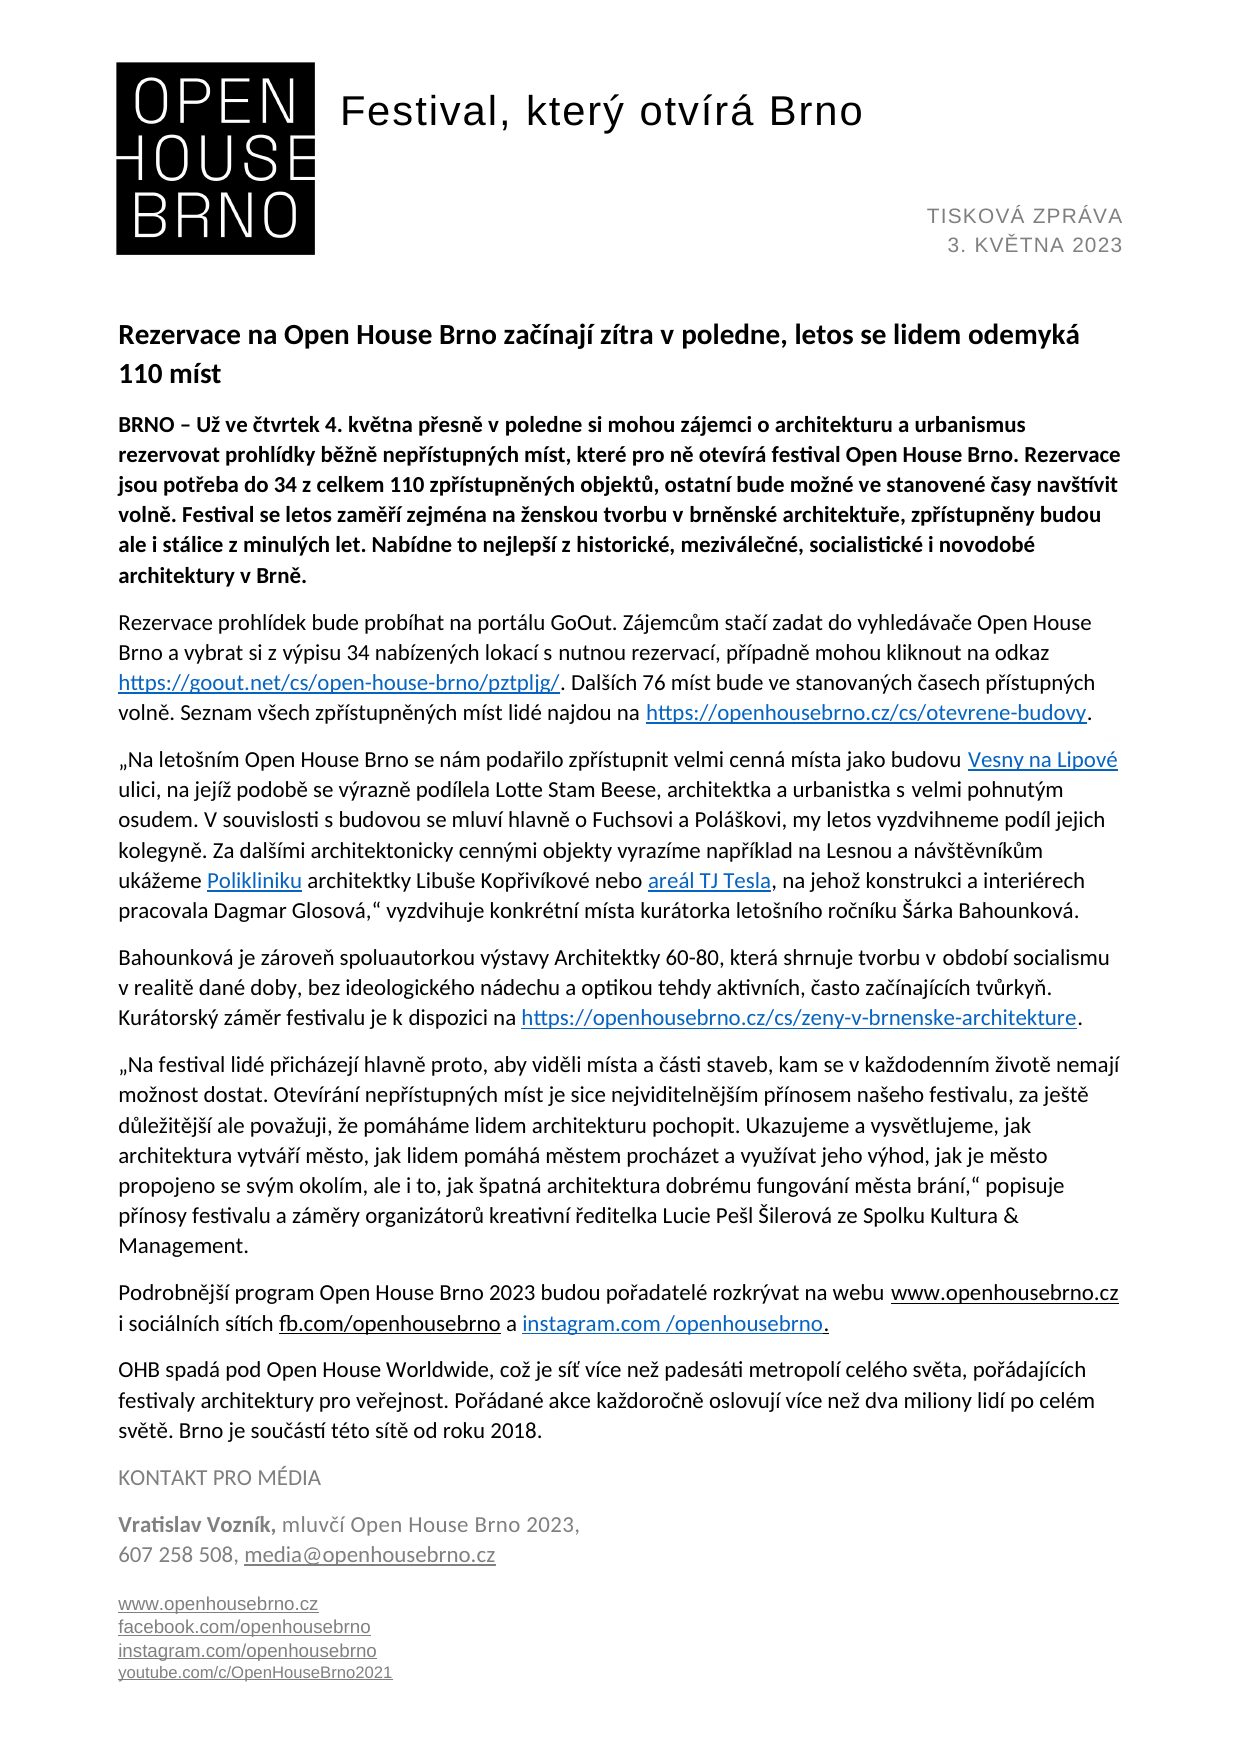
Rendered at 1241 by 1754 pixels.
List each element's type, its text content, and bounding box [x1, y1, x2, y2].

picture [113, 59, 318, 258]
text Rezervace prohlídek bude probíhat na portálu GoOut. Zájemcům stačí zadat do vyhledávače Open House Brno a vybrat si z výpisu 34 nabízených lokací s nutnou rezervací, případně mohou kliknout na odkaz https://goout.net/cs/open-house-brno/pztpljg/. Dalších 76 míst bude ve stanovaných časech přístupných volně. Seznam všech zpřístupněných míst lidé najdou na https://openhousebrno.cz/cs/otevrene-budovy. [118, 608, 1122, 726]
text BRNO – Už ve čtvrtek 4. května přesně v poledne si mohou zájemci o architekturu a urbanismus rezervovat prohlídky běžně nepřístupných míst, které pro ně otevírá festival Open House Brno. Rezervace jsou potřeba do 34 z celkem 110 zpřístupněných objektů, ostatní bude možné ve stanovené časy navštívit volně. Festival se letos zaměří zejména na ženskou tvorbu v brněnské architektuře, zpřístupněny budou ale i stálice z minulých let. Nabídne to nejlepší z historické, meziválečné, socialistické i novodobé architektury v Brně. [118, 410, 1122, 589]
text Bahounková je zároveň spoluautorkou výstavy Architektky 60-80, která shrnuje tvorbu v období socialismu v realitě dané doby, bez ideologického nádechu a optikou tehdy aktivních, často začínajících tvůrkyň. Kurátorský záměr festivalu je k dispozici na https://openhousebrno.cz/cs/zeny-v-brnenske-architekture. [118, 943, 1122, 1032]
text Kontakt pro média [118, 1463, 1122, 1491]
text „Na festival lidé přicházejí hlavně proto, aby viděli místa a části staveb, kam se v každodenním životě nemají možnost dostat. Otevírání nepřístupných míst je sice nejviditelnějším přínosem našeho festivalu, za ještě důležitější ale považuji, že pomáháme lidem architekturu pochopit. Ukazujeme a vysvětlujeme, jak architektura vytváří město, jak lidem pomáhá městem procházet a využívat jeho výhod, jak je město propojeno se svým okolím, ale i to, jak špatná architektura dobrému fungování města brání,“ popisuje přínosy festivalu a záměry organizátorů kreativní ředitelka Lucie Pešl Šilerová ze Spolku Kultura & Management. [118, 1050, 1122, 1260]
text Rezervace na Open House Brno začínají zítra v poledne, letos se lidem odemyká 110 míst [118, 316, 1122, 390]
text „Na letošním Open House Brno se nám podařilo zpřístupnit velmi cenná místa jako budovu Vesny na Lipové ulici, na jejíž podobě se výrazně podílela Lotte Stam Beese, architektka a urbanistka s velmi pohnutým osudem. V souvislosti s budovou se mluví hlavně o Fuchsovi a Poláškovi, my letos vyzdvihneme podíl jejich kolegyně. Za dalšími architektonicky cennými objekty vyrazíme například na Lesnou a návštěvníkům ukážeme Polikliniku architektky Libuše Kopřivíkové nebo areál TJ Tesla, na jehož konstrukci a interiérech pracovala Dagmar Glosová,“ vyzdvihuje konkrétní místa kurátorka letošního ročníku Šárka Bahounková. [118, 745, 1122, 924]
text Vratislav Vozník, mluvčí Open House Brno 2023, 607 258 508, media@openhousebrno.cz www.openhousebrno.cz facebook.com/openhousebrno instagram.com/openhousebrno youtube.com/c/OpenHouseBrno2021 [118, 1510, 1122, 1682]
text OHB spadá pod Open House Worldwide, což je síť více než padesáti metropolí celého světa, pořádajících festivaly architektury pro veřejnost. Pořádané akce každoročně oslovují více než dva miliony lidí po celém světě. Brno je součástí této sítě od roku 2018. [118, 1356, 1122, 1444]
text Podrobnější program Open House Brno 2023 budou pořadatelé rozkrývat na webu www.openhousebrno.cz i sociálních sítích fb.com/openhousebrno a instagram.com /openhousebrno. [118, 1278, 1122, 1337]
